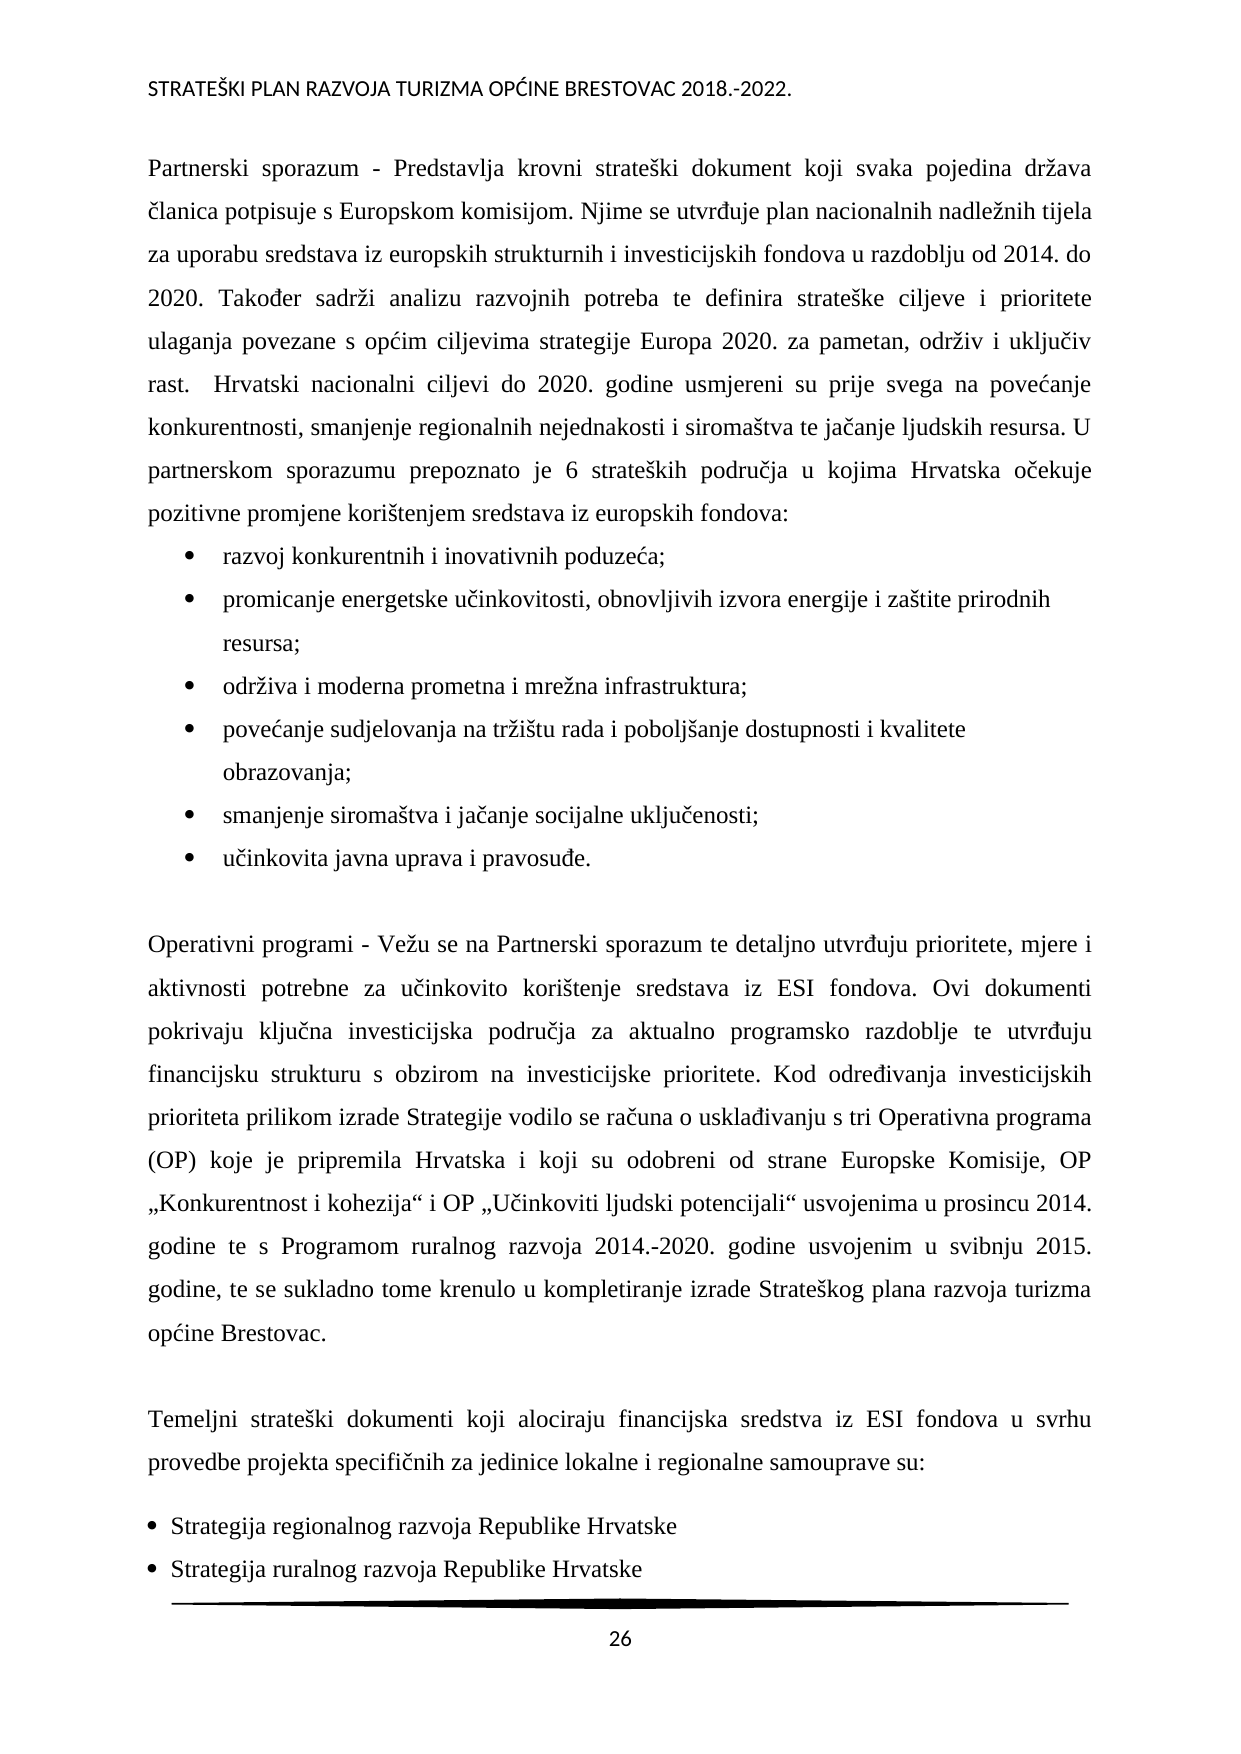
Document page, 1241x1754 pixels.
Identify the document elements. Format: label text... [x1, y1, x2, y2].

list smanjenje siromaštva i jačanje socijalne uključenosti; [185, 800, 1093, 829]
list povećanje sudjelovanja na tržištu rada i poboljšanje dostupnosti i kvalitete obrazovanja; [185, 714, 1093, 786]
text Operativni programi - Vežu se na Partnerski sporazum te detaljno utvrđuju prioritete, mjere i aktivnosti potrebne za učinkovito korištenje sredstava iz ESI fondova. Ovi dokumenti pokrivaju ključna investicijska područja za aktualno programsko razdoblje te utvrđuju financijsku strukturu s obzirom na investicijske prioritete. Kod određivanja investicijskih prioriteta prilikom izrade Strategije vodilo se računa o usklađivanju s tri Operativna programa (OP) koje je pripremila Hrvatska i koji su odobreni od strane Europske Komisije, OP „Konkurentnost i kohezija“ i OP „Učinkoviti ljudski potencijali“ usvojenima u prosincu 2014. godine te s Programom ruralnog razvoja 2014.-2020. godine usvojenim u svibnju 2015. godine, te se sukladno tome krenulo u kompletiranje izrade Strateškog plana razvoja turizma općine Brestovac. [148, 929, 1093, 1346]
list razvoj konkurentnih i inovativnih poduzeća; [185, 541, 1093, 570]
text Partnerski sporazum - Predstavlja krovni strateški dokument koji svaka pojedina država članica potpisuje s Europskom komisijom. Njime se utvrđuje plan nacionalnih nadležnih tijela za uporabu sredstava iz europskih strukturnih i investicijskih fondova u razdoblju od 2014. do 2020. Također sadrži analizu razvojnih potreba te definira strateške ciljeve i prioritete ulaganja povezane s općim ciljevima strategije Europa 2020. za pametan, održiv i uključiv rast. Hrvatski nacionalni ciljevi do 2020. godine usmjereni su prije svega na povećanje konkurentnosti, smanjenje regionalnih nejednakosti i siromaštva te jačanje ljudskih resursa. U partnerskom sporazumu prepoznato je 6 strateških područja u kojima Hrvatska očekuje pozitivne promjene korištenjem sredstava iz europskih fondova: [148, 153, 1093, 527]
list promicanje energetske učinkovitosti, obnovljivih izvora energije i zaštite prirodnih resursa; [185, 584, 1093, 656]
text Strategija ruralnog razvoja Republike Hrvatske [148, 1554, 1093, 1583]
text Strategija regionalnog razvoja Republike Hrvatske [148, 1511, 1093, 1540]
list održiva i moderna prometna i mrežna infrastruktura; [185, 671, 1093, 699]
text Temeljni strateški dokumenti koji alociraju financijska sredstva iz ESI fondova u svrhu provedbe projekta specifičnih za jedinice lokalne i regionalne samouprave su: [148, 1404, 1093, 1476]
list učinkovita javna uprava i pravosuđe. [185, 843, 1093, 872]
